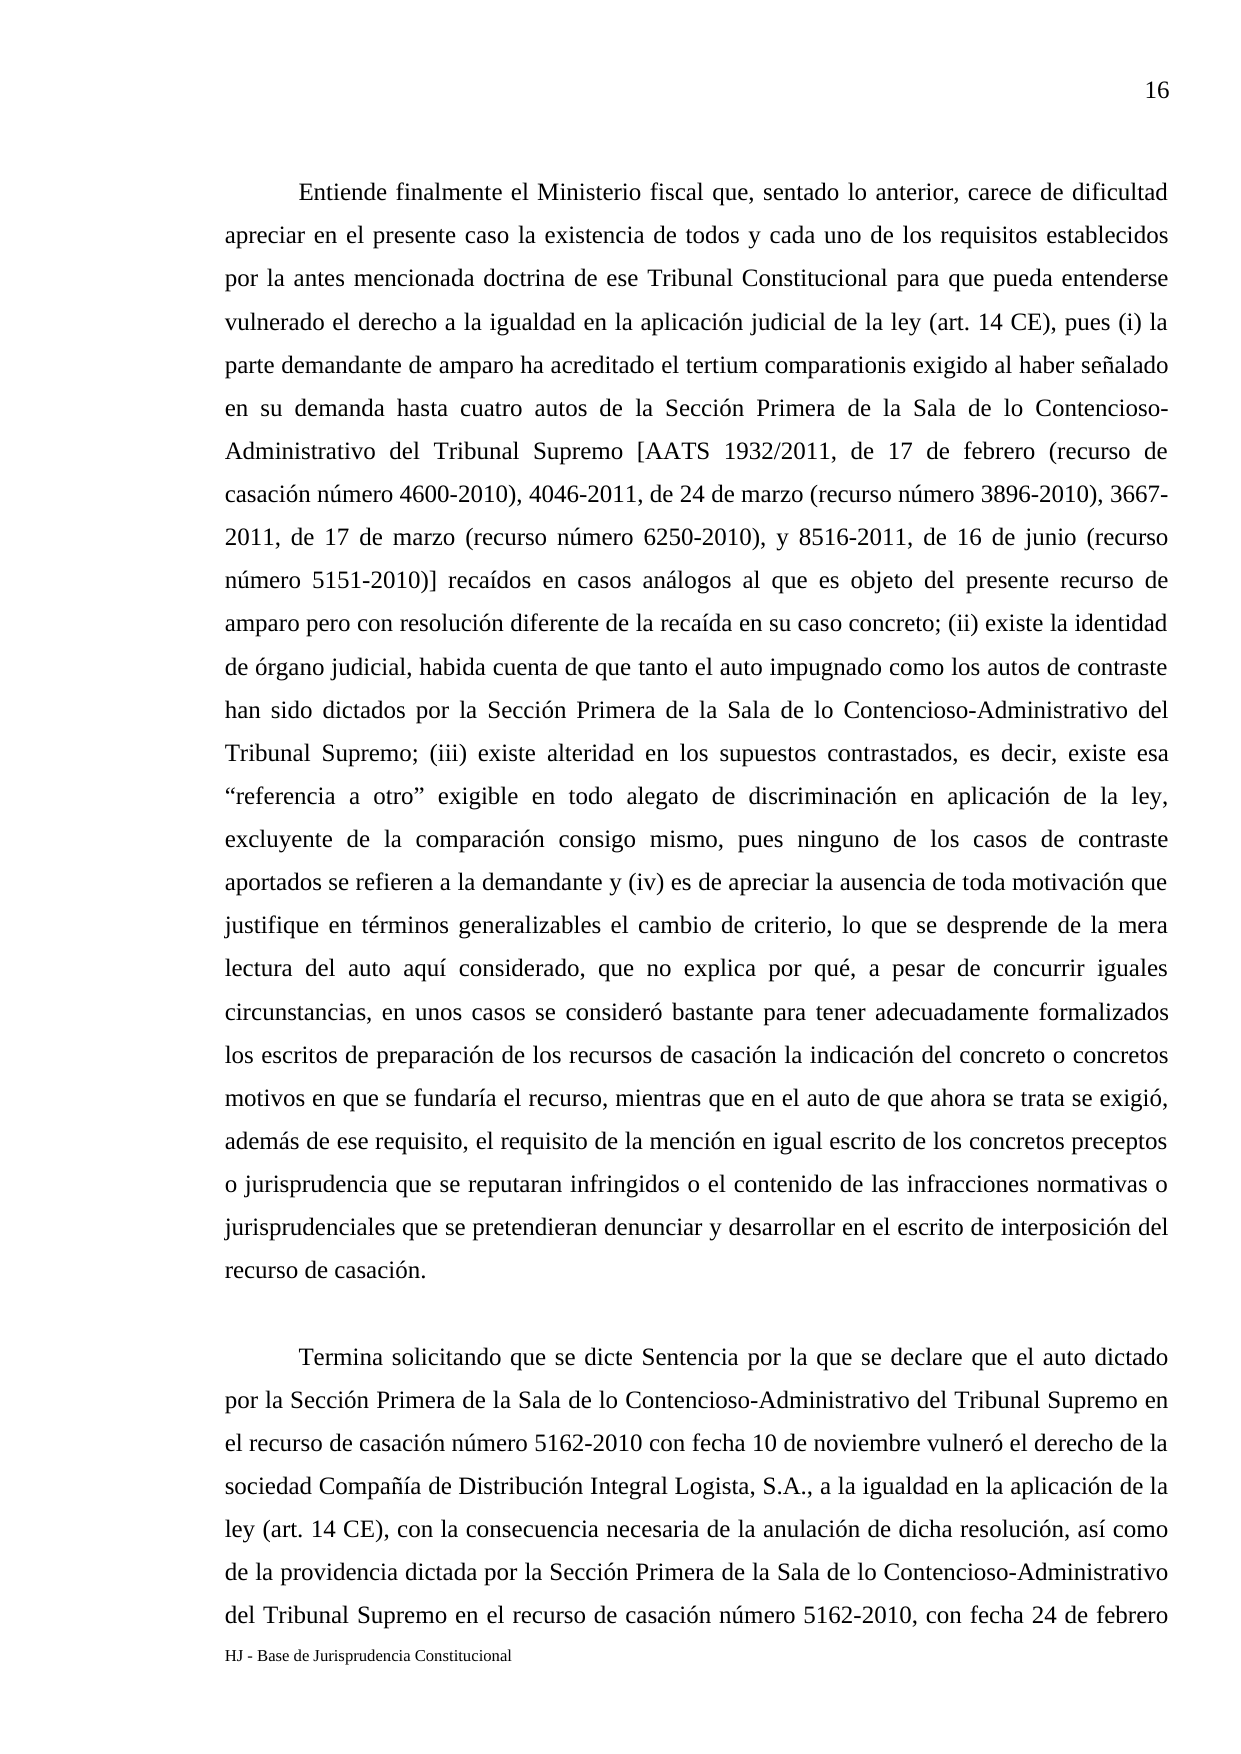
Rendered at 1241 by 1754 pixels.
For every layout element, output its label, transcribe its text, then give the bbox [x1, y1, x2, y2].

text Entiende finalmente el Ministerio fiscal que, sentado lo anterior, carece de dificultad apreciar en el presente caso la existencia de todos y cada uno de los requisitos establecidos por la antes mencionada doctrina de ese Tribunal Constitucional para que pueda entenderse vulnerado el derecho a la igualdad en la aplicación judicial de la ley (art. 14 CE), pues (i) la parte demandante de amparo ha acreditado el tertium comparationis exigido al haber señalado en su demanda hasta cuatro autos de la Sección Primera de la Sala de lo Contencioso-Administrativo del Tribunal Supremo [AATS 1932/2011, de 17 de febrero (recurso de casación número 4600-2010), 4046-2011, de 24 de marzo (recurso número 3896-2010), 3667-2011, de 17 de marzo (recurso número 6250-2010), y 8516-2011, de 16 de junio (recurso número 5151-2010)] recaídos en casos análogos al que es objeto del presente recurso de amparo pero con resolución diferente de la recaída en su caso concreto; (ii) existe la identidad de órgano judicial, habida cuenta de que tanto el auto impugnado como los autos de contraste han sido dictados por la Sección Primera de la Sala de lo Contencioso-Administrativo del Tribunal Supremo; (iii) existe alteridad en los supuestos contrastados, es decir, existe esa “referencia a otro” exigible en todo alegato de discriminación en aplicación de la ley, excluyente de la comparación consigo mismo, pues ninguno de los casos de contraste aportados se refieren a la demandante y (iv) es de apreciar la ausencia de toda motivación que justifique en términos generalizables el cambio de criterio, lo que se desprende de la mera lectura del auto aquí considerado, que no explica por qué, a pesar de concurrir iguales circunstancias, en unos casos se consideró bastante para tener adecuadamente formalizados los escritos de preparación de los recursos de casación la indicación del concreto o concretos motivos en que se fundaría el recurso, mientras que en el auto de que ahora se trata se exigió, además de ese requisito, el requisito de la mención en igual escrito de los concretos preceptos o jurisprudencia que se reputaran infringidos o el contenido de las infracciones normativas o jurisprudenciales que se pretendieran denunciar y desarrollar en el escrito de interposición del recurso de casación. [224, 177, 1169, 1284]
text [224, 1342, 1169, 1629]
